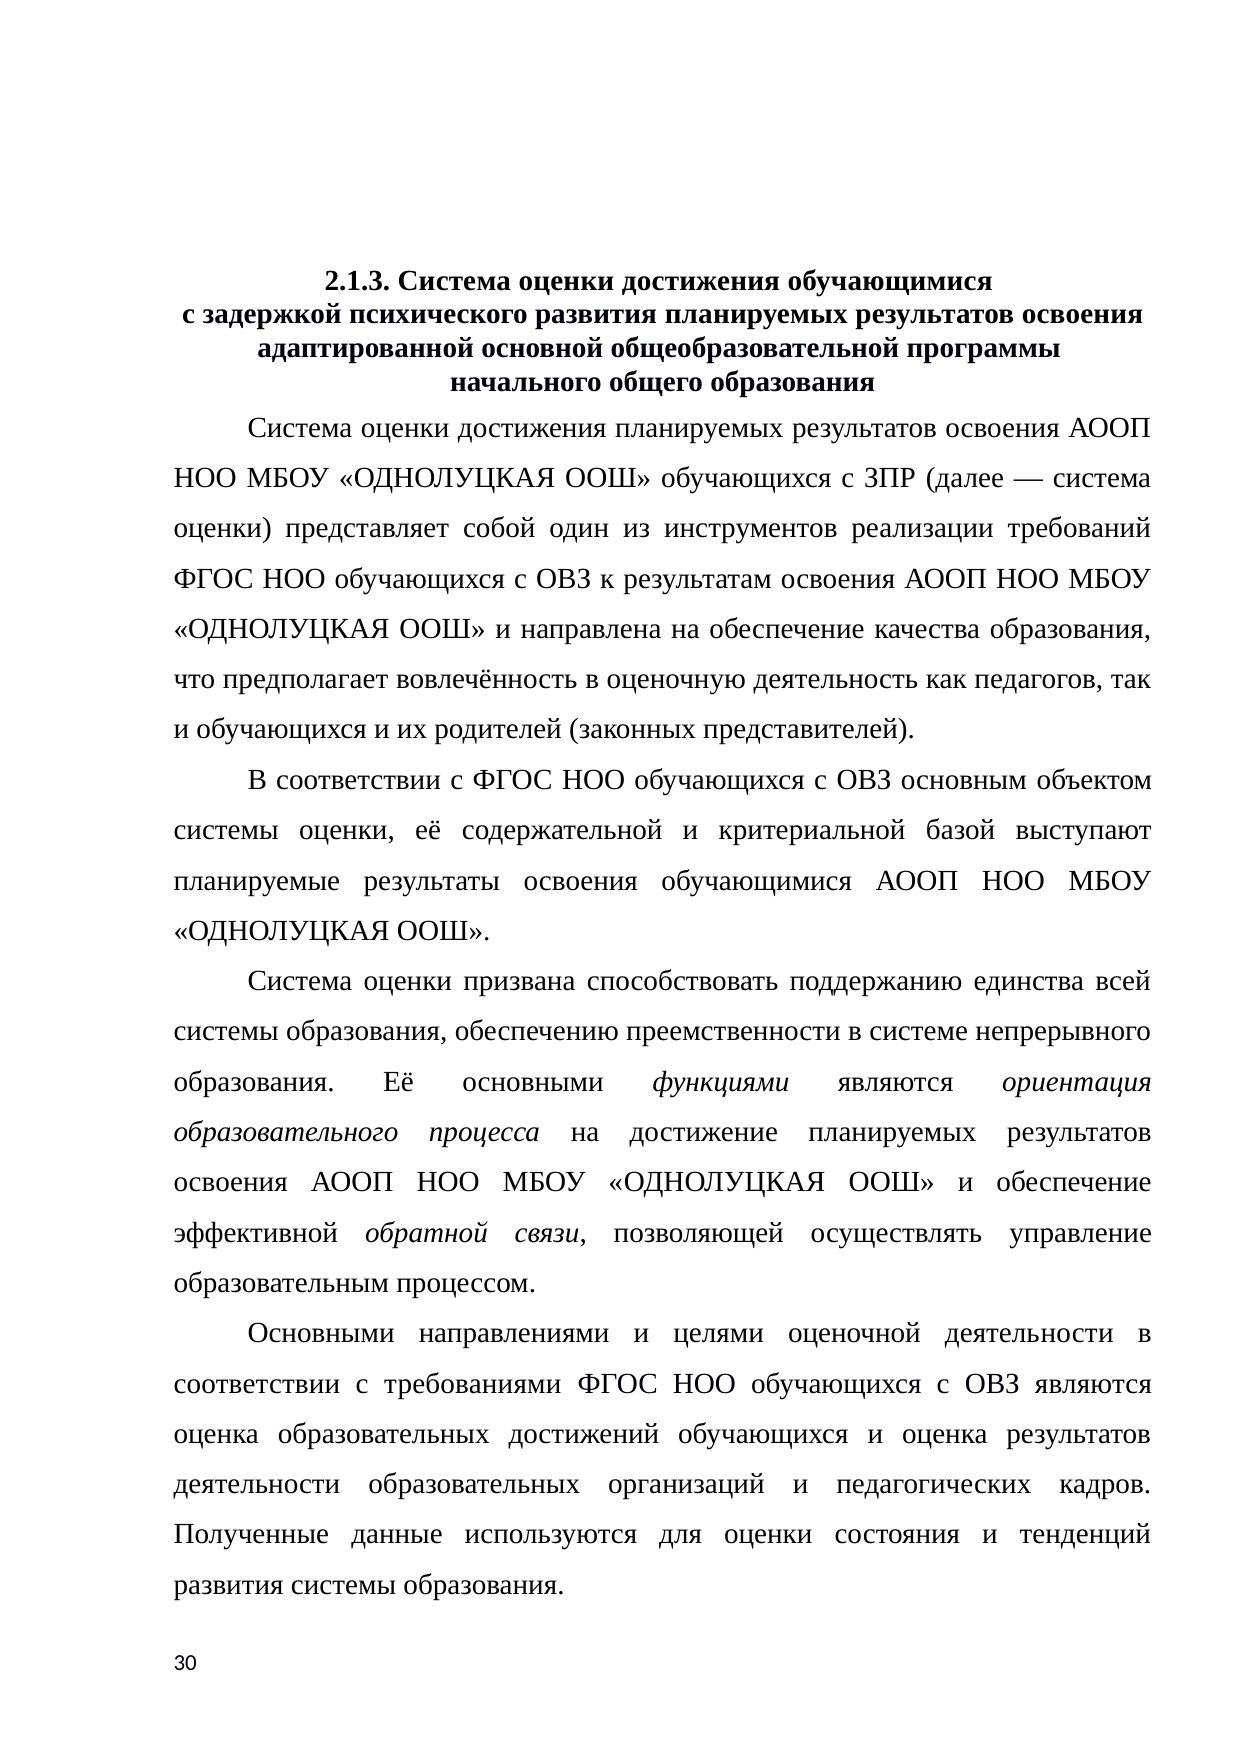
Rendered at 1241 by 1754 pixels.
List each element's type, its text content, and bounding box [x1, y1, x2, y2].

text Основными направлениями и целями оценочной деятельности в соответствии с требованиями ФГОС НОО обучающихся с ОВЗ являются оценка образовательных достижений обучающихся и оценка результатов деятельности образовательных организаций и педагогических кадров. Полученные данные используются для оценки состояния и тенденций развития системы образования. [173, 1315, 1152, 1601]
text Система оценки призвана способствовать поддержанию единства всей системы образования, обеспечению преемственности в системе непрерывного образования. Её основными функциями являются ориентация образовательного процесса на достижение планируемых результатов освоения АООП НОО МБОУ «Однолуцкая ООШ» и обеспечение эффективной обратной связи, позволяющей осуществлять управление образовательным процессом. [173, 963, 1152, 1299]
text 2.1.3. Система оценки достижения обучающимися с задержкой психического развития планируемых результатов освоения адаптированной основной общеобразовательной программы начального общего образования [173, 263, 1152, 397]
text Система оценки достижения планируемых результатов освоения АООП НОО МБОУ «Однолуцкая ООШ» обучающихся с ЗПР (далее — система оценки) представляет собой один из инструментов реализации требований ФГОС НОО обучающихся с ОВЗ к результатам освоения АООП НОО МБОУ «Однолуцкая ООШ» и направлена на обеспечение качества образования, что предполагает вовлечённость в оценочную деятельность как педагогов, так и обучающихся и их родителей (законных представителей). [173, 410, 1152, 745]
text В соответствии с ФГОС НОО обучающихся с ОВЗ основным объектом системы оценки, её содержательной и критериальной базой выступают планируемые результаты освоения обучающимися АООП НОО МБОУ «Однолуцкая ООШ». [173, 762, 1152, 946]
